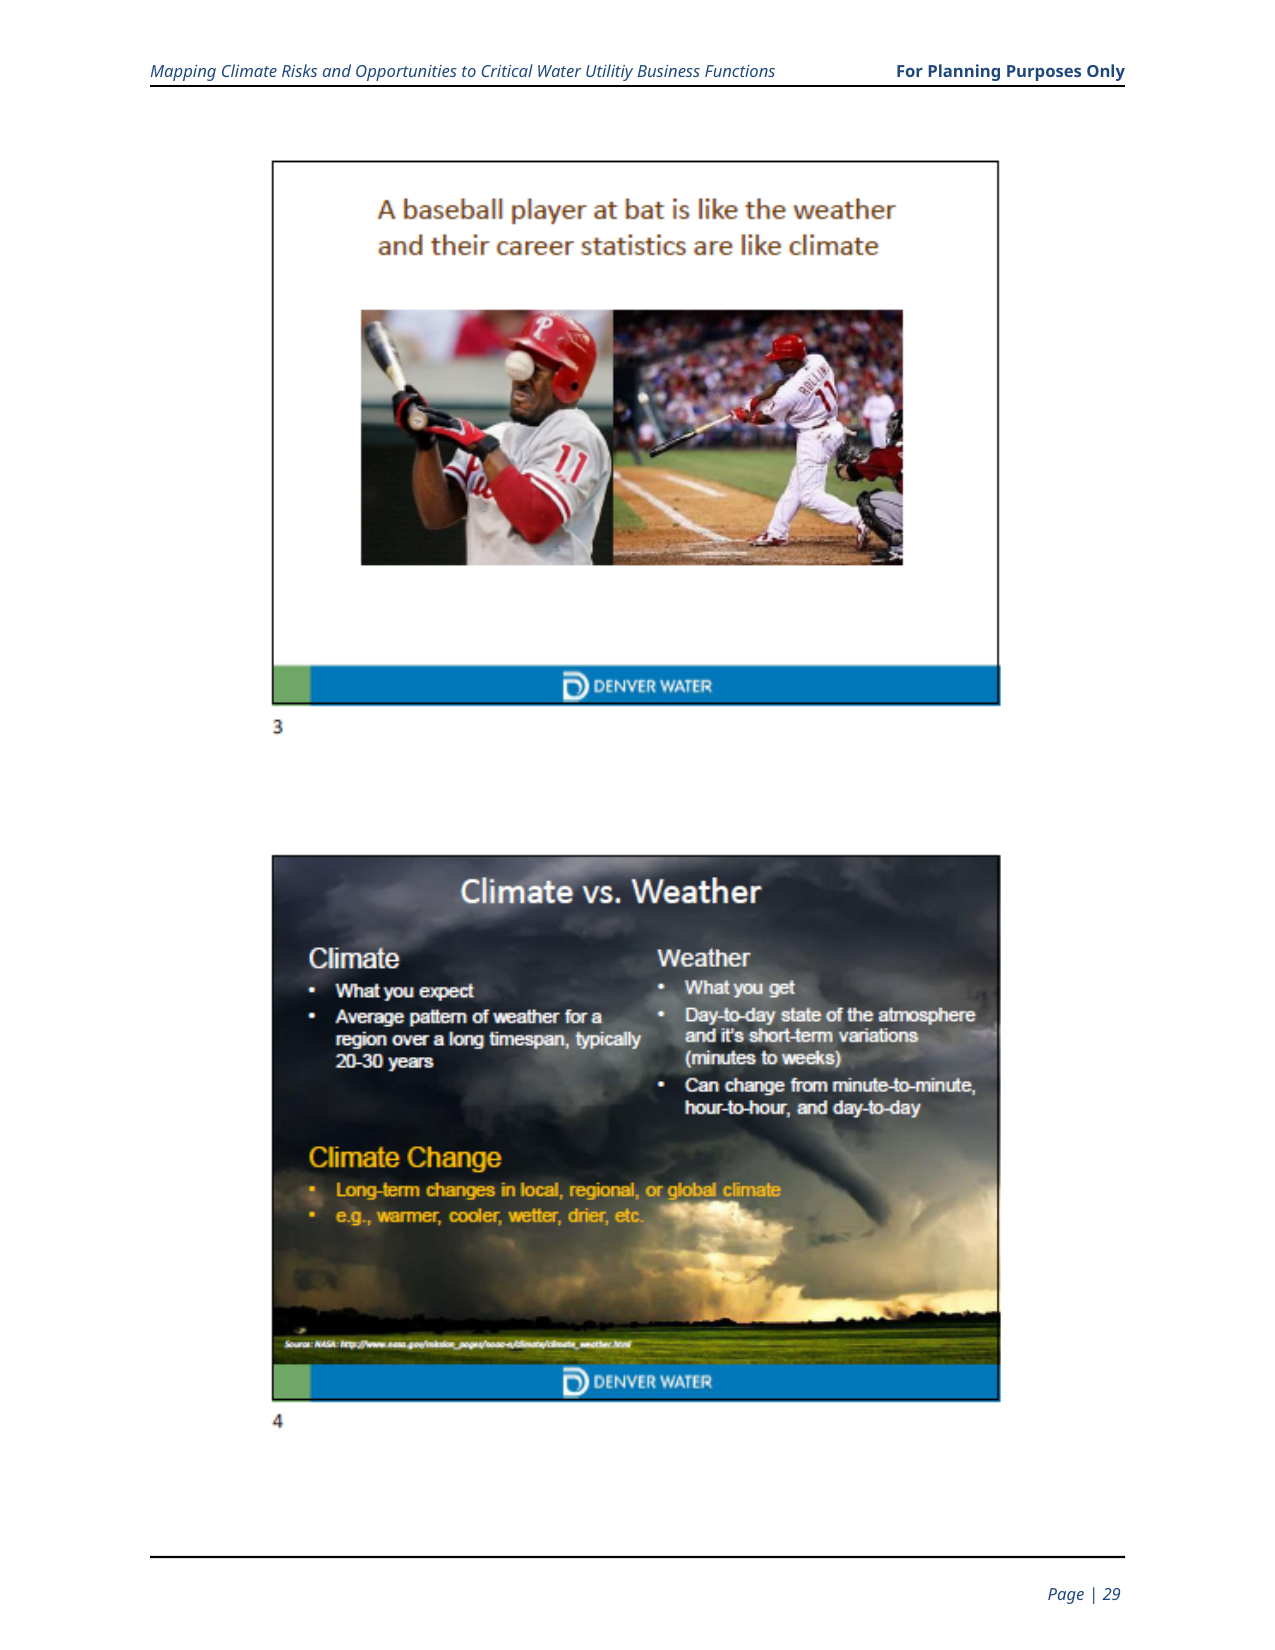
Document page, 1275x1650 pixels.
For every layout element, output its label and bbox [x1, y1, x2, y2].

picture [262, 150, 1013, 1435]
